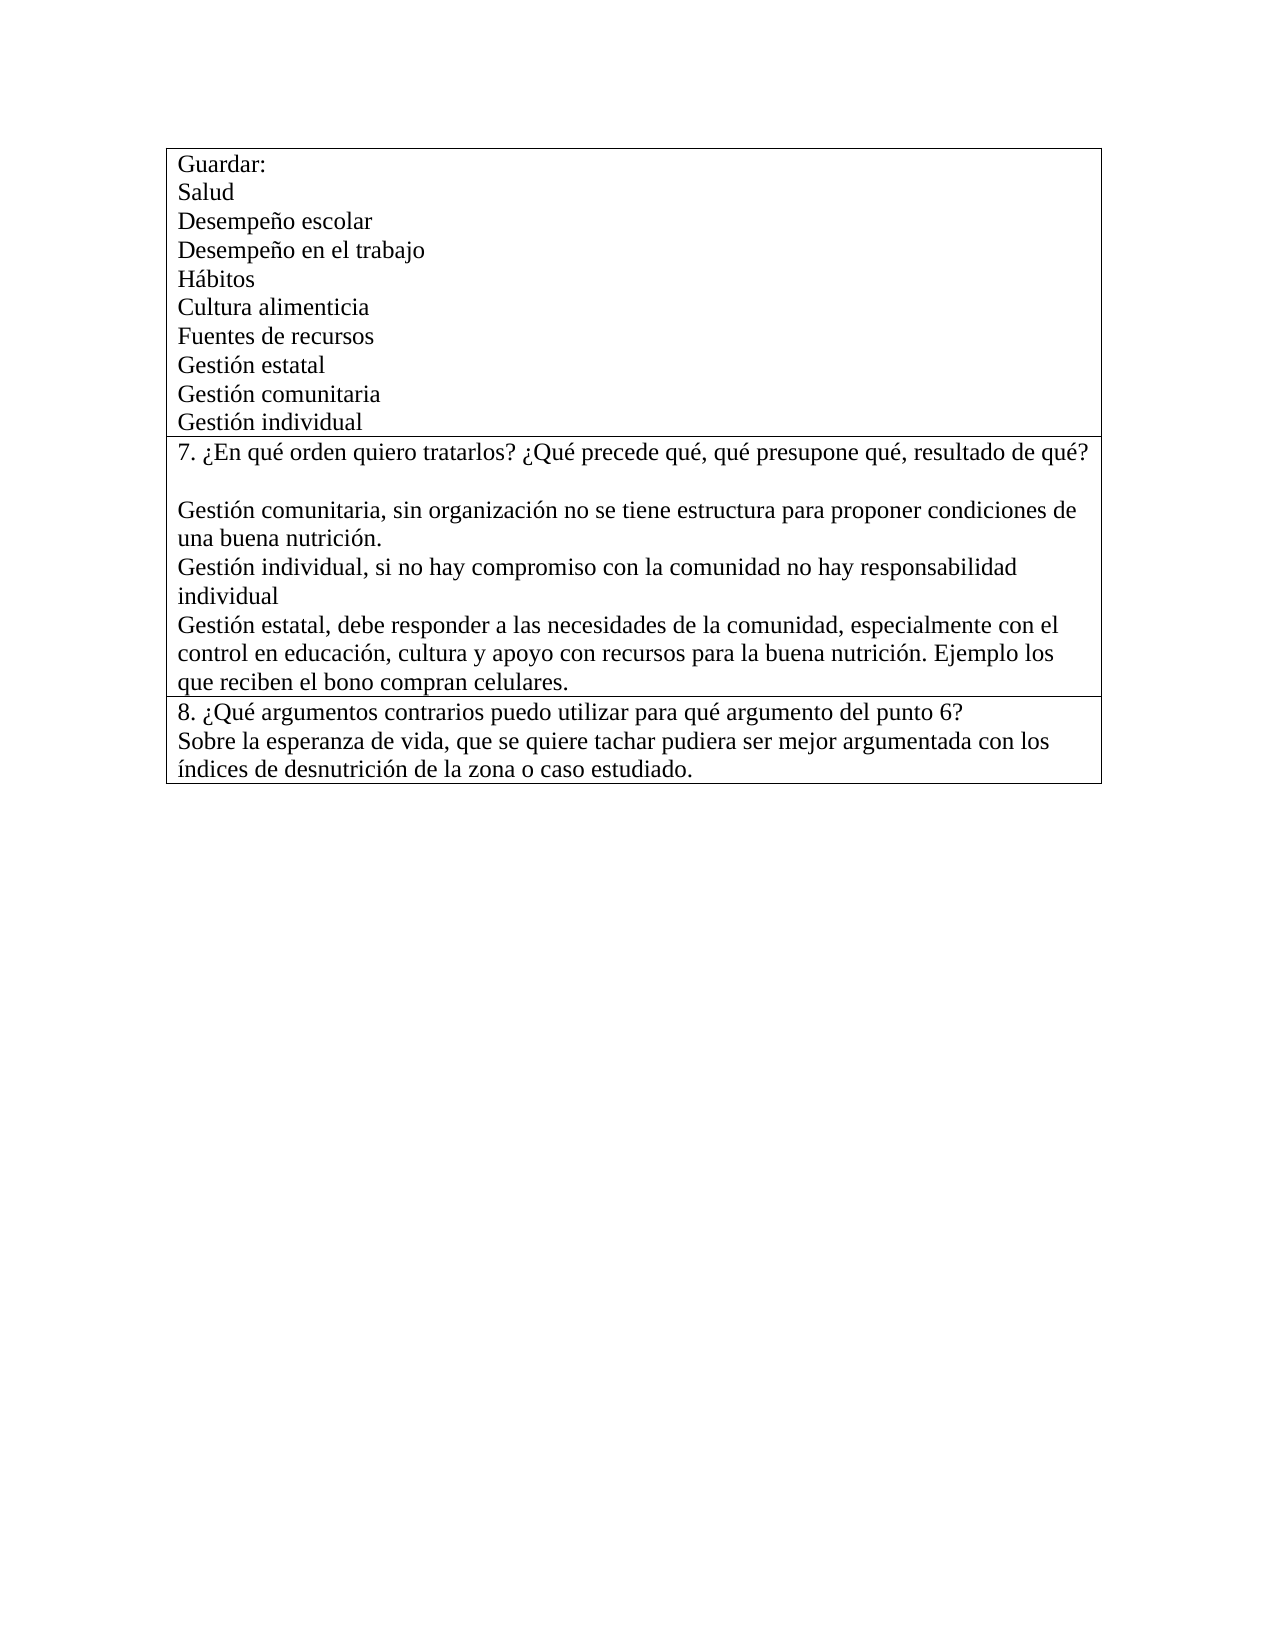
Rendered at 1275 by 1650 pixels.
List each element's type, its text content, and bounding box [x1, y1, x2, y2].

table_cell 8. ¿Qué argumentos contrarios puedo utilizar para qué argumento del punto 6? Sobre la esperanza de vida, que se quiere tachar pudiera ser mejor argumentada con los índices de desnutrición de la zona o caso estudiado. [167, 697, 1101, 783]
table_cell 7. ¿En qué orden quiero tratarlos? ¿Qué precede qué, qué presupone qué, resultado de qué? Gestión comunitaria, sin organización no se tiene estructura para proponer condiciones de una buena nutrición. Gestión individual, si no hay compromiso con la comunidad no hay responsabilidad individual Gestión estatal, debe responder a las necesidades de la comunidad, especialmente con el control en educación, cultura y apoyo con recursos para la buena nutrición. Ejemplo los que reciben el bono compran celulares. [167, 437, 1101, 696]
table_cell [167, 149, 1101, 436]
